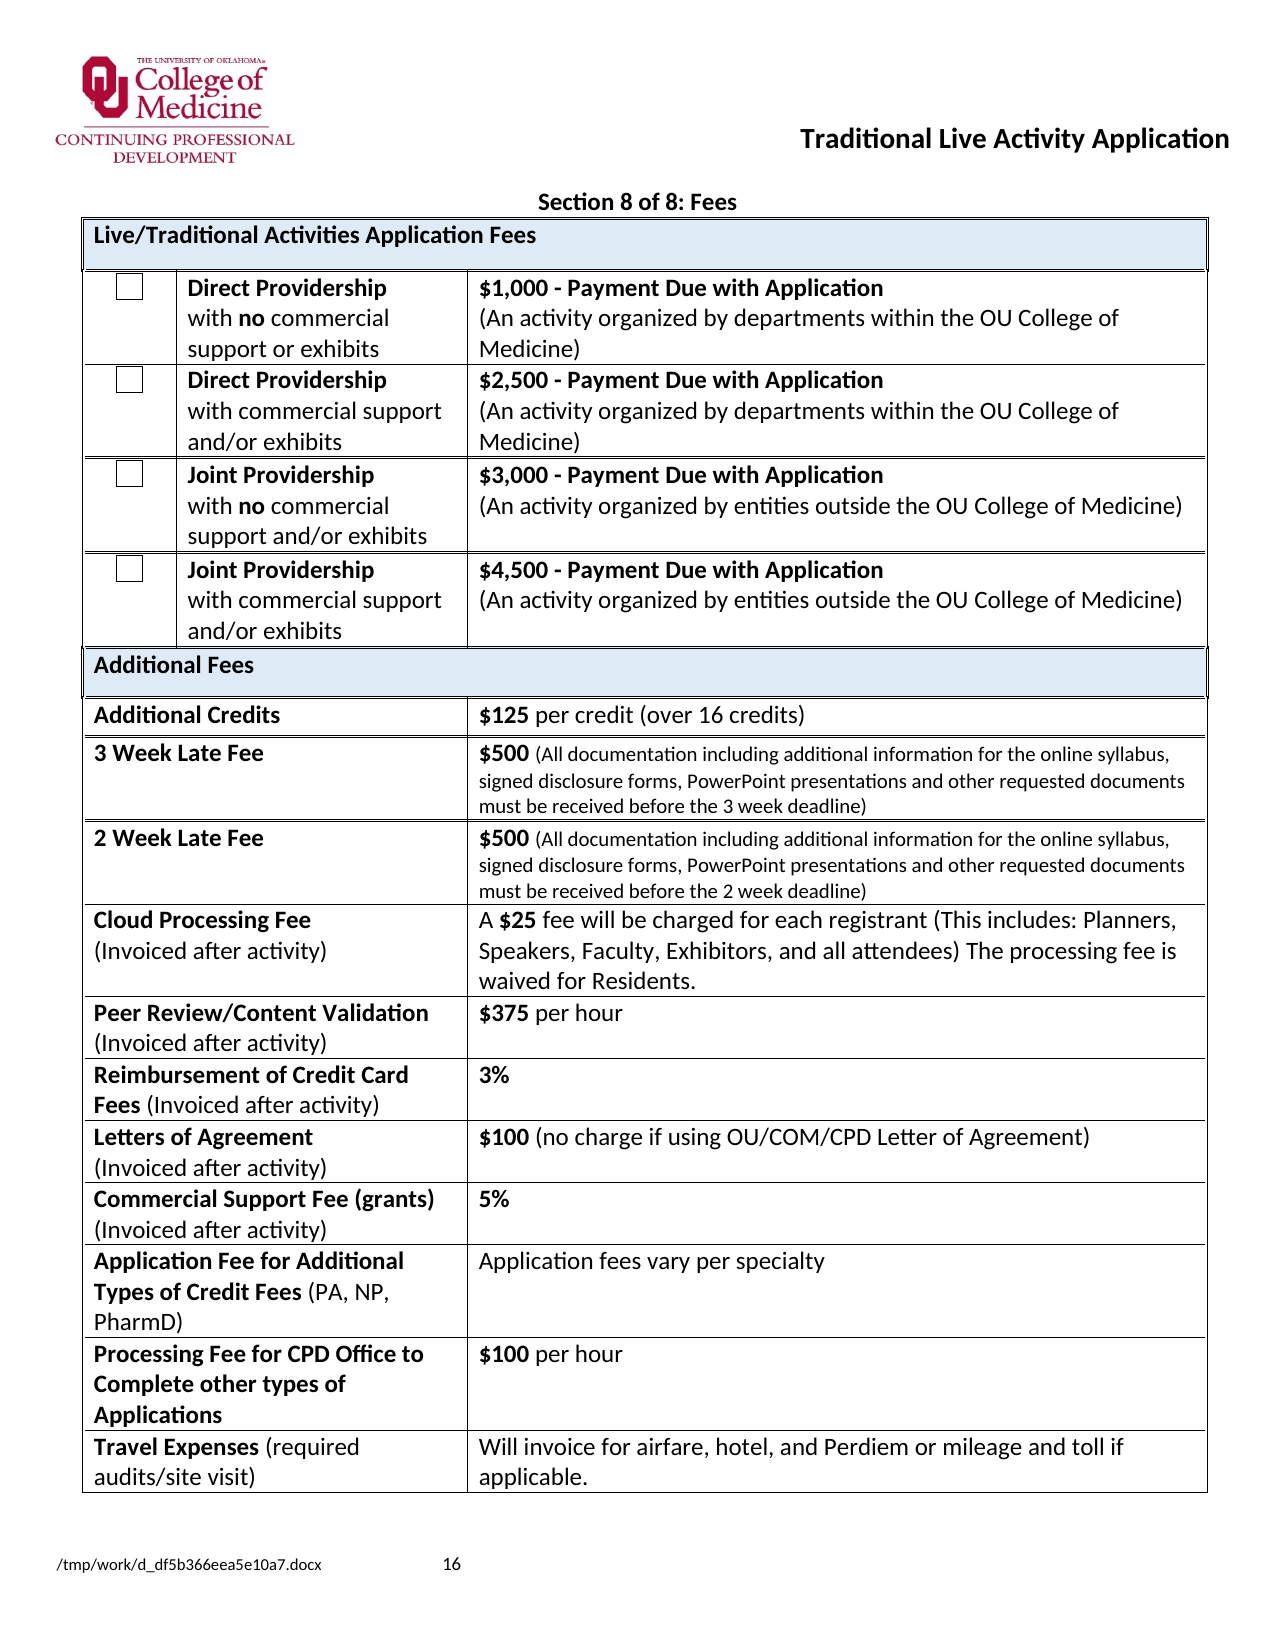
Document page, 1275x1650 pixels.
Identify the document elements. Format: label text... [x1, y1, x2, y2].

table_cell Cloud Processing Fee (Invoiced after activity) [83, 904, 467, 996]
table_cell Travel Expenses (required audits/site visit) [83, 1430, 467, 1492]
table_cell Letters of Agreement (Invoiced after activity) [83, 1120, 467, 1182]
table_cell $2,500 - Payment Due with Application (An activity organized by departments within the OU College of Medicine) [468, 364, 1207, 456]
table_cell 3% [468, 1058, 1207, 1120]
table_cell Peer Review/Content Validation (Invoiced after activity) [83, 996, 467, 1058]
table_cell Additional Fees [83, 646, 1207, 696]
table_cell $500 (All documentation including additional information for the online syllabus, signed disclosure forms, PowerPoint presentations and other requested documents must be received before the 2 week deadline) [468, 819, 1207, 903]
table_cell Reimbursement of Credit Card Fees (Invoiced after activity) [83, 1058, 467, 1120]
table_cell $100 per hour [468, 1337, 1207, 1429]
table_cell Application fees vary per specialty [468, 1244, 1207, 1337]
table_cell $500 (All documentation including additional information for the online syllabus, signed disclosure forms, PowerPoint presentations and other requested documents must be received before the 3 week deadline) [468, 735, 1207, 819]
table_cell Direct Providership with commercial support and/or exhibits [177, 365, 467, 456]
table_cell $1,000 - Payment Due with Application (An activity organized by departments within the OU College of Medicine) [468, 269, 1207, 364]
picture [52, 45, 299, 120]
table_cell Direct Providership with no commercial support or exhibits [177, 272, 467, 364]
table_cell $100 (no charge if using OU/COM/CPD Letter of Agreement) [468, 1120, 1207, 1182]
table_cell [83, 269, 176, 364]
table_cell Joint Providership with no commercial support and/or exhibits [177, 459, 467, 551]
table_cell 2 Week Late Fee [83, 819, 467, 903]
table_cell $125 per credit (over 16 credits) [468, 696, 1207, 734]
table_cell 5% [468, 1182, 1207, 1244]
table_cell Commercial Support Fee (grants) (Invoiced after activity) [83, 1182, 467, 1244]
table_cell A $25 fee will be charged for each registrant (This includes: Planners, Speakers, Faculty, Exhibitors, and all attendees) The processing fee is waived for Residents. [468, 904, 1207, 996]
table_header Live/Traditional Activities Application Fees [84, 220, 1206, 269]
table_cell $4,500 - Payment Due with Application (An activity organized by entities outside the OU College of Medicine) [468, 551, 1207, 646]
picture [52, 156, 299, 179]
table_cell $375 per hour [468, 996, 1207, 1058]
table_cell Processing Fee for CPD Office to Complete other types of Applications [83, 1337, 467, 1429]
table_cell 3 Week Late Fee [83, 735, 467, 819]
text Traditional Live Activity Application [45, 120, 1230, 156]
table_cell [83, 551, 176, 646]
table_cell Additional Credits [83, 696, 467, 734]
text Section 8 of 8: Fees [45, 186, 1230, 217]
table_cell [83, 456, 176, 551]
table_cell $3,000 - Payment Due with Application (An activity organized by entities outside the OU College of Medicine) [468, 456, 1207, 551]
table_cell Will invoice for airfare, hotel, and Perdiem or mileage and toll if applicable. [468, 1430, 1207, 1492]
table_cell [83, 364, 176, 456]
table_cell Application Fee for Additional Types of Credit Fees (PA, NP, PharmD) [83, 1244, 467, 1337]
table_cell Joint Providership with commercial support and/or exhibits [177, 554, 467, 646]
